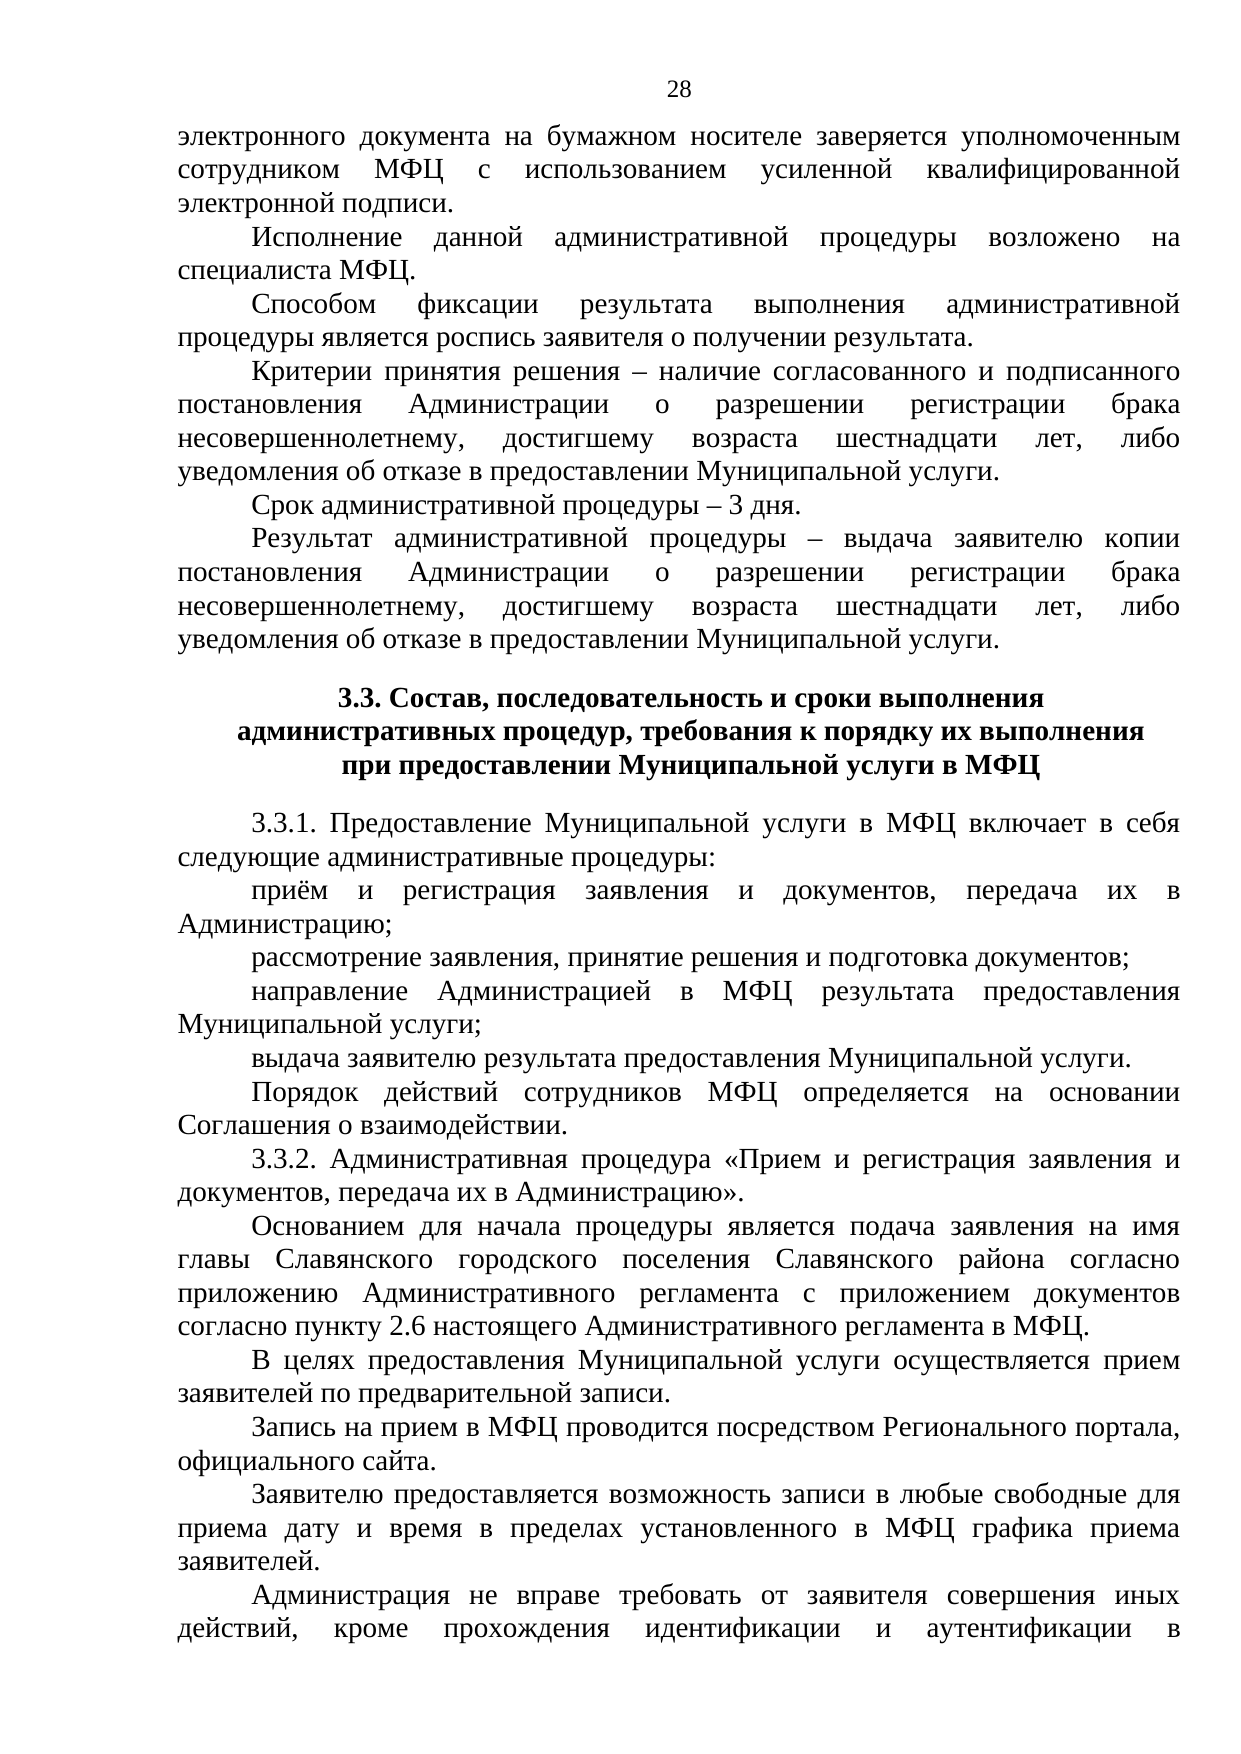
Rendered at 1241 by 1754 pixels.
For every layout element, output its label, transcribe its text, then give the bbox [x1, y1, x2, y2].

text рассмотрение заявления, принятие решения и подготовка документов; [177, 939, 1181, 973]
text Результат административной процедуры – выдача заявителю копии постановления Администрации о разрешении регистрации брака несовершеннолетнему, достигшему возраста шестнадцати лет, либо уведомления об отказе в предоставлении Муниципальной услуги. [177, 521, 1181, 655]
text Основанием для начала процедуры является подача заявления на имя главы Славянского городского поселения Славянского района согласно приложению Административного регламента с приложением документов согласно пункту 2.6 настоящего Административного регламента в МФЦ. [177, 1208, 1181, 1342]
text Критерии принятия решения – наличие согласованного и подписанного постановления Администрации о разрешении регистрации брака несовершеннолетнему, достигшему возраста шестнадцати лет, либо уведомления об отказе в предоставлении Муниципальной услуги. [177, 353, 1181, 487]
text В целях предоставления Муниципальной услуги осуществляется прием заявителей по предварительной записи. [177, 1342, 1181, 1409]
text Способом фиксации результата выполнения административной процедуры является роспись заявителя о получении результата. [177, 286, 1181, 353]
text направление Администрацией в МФЦ результата предоставления Муниципальной услуги; [177, 973, 1181, 1040]
text Порядок действий сотрудников МФЦ определяется на основании Соглашения о взаимодействии. [177, 1074, 1181, 1141]
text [177, 1577, 1181, 1644]
text Запись на прием в МФЦ проводится посредством Регионального портала, официального сайта. [177, 1409, 1181, 1476]
text 3.3.1. Предоставление Муниципальной услуги в МФЦ включает в себя следующие административные процедуры: [177, 805, 1181, 872]
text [177, 118, 1181, 219]
text 3.3.2. Административная процедура «Прием и регистрация заявления и документов, передача их в Администрацию». [177, 1141, 1181, 1208]
text 3.3. Состав, последовательность и сроки выполнения административных процедур, требования к порядку их выполнения при предоставлении Муниципальной услуги в МФЦ [230, 680, 1152, 780]
text приём и регистрация заявления и документов, передача их в Администрацию; [177, 872, 1181, 939]
text выдача заявителю результата предоставления Муниципальной услуги. [177, 1040, 1181, 1074]
text Срок административной процедуры – 3 дня. [177, 487, 1181, 521]
text Заявителю предоставляется возможность записи в любые свободные для приема дату и время в пределах установленного в МФЦ графика приема заявителей. [177, 1476, 1181, 1577]
text Исполнение данной административной процедуры возложено на специалиста МФЦ. [177, 219, 1181, 286]
